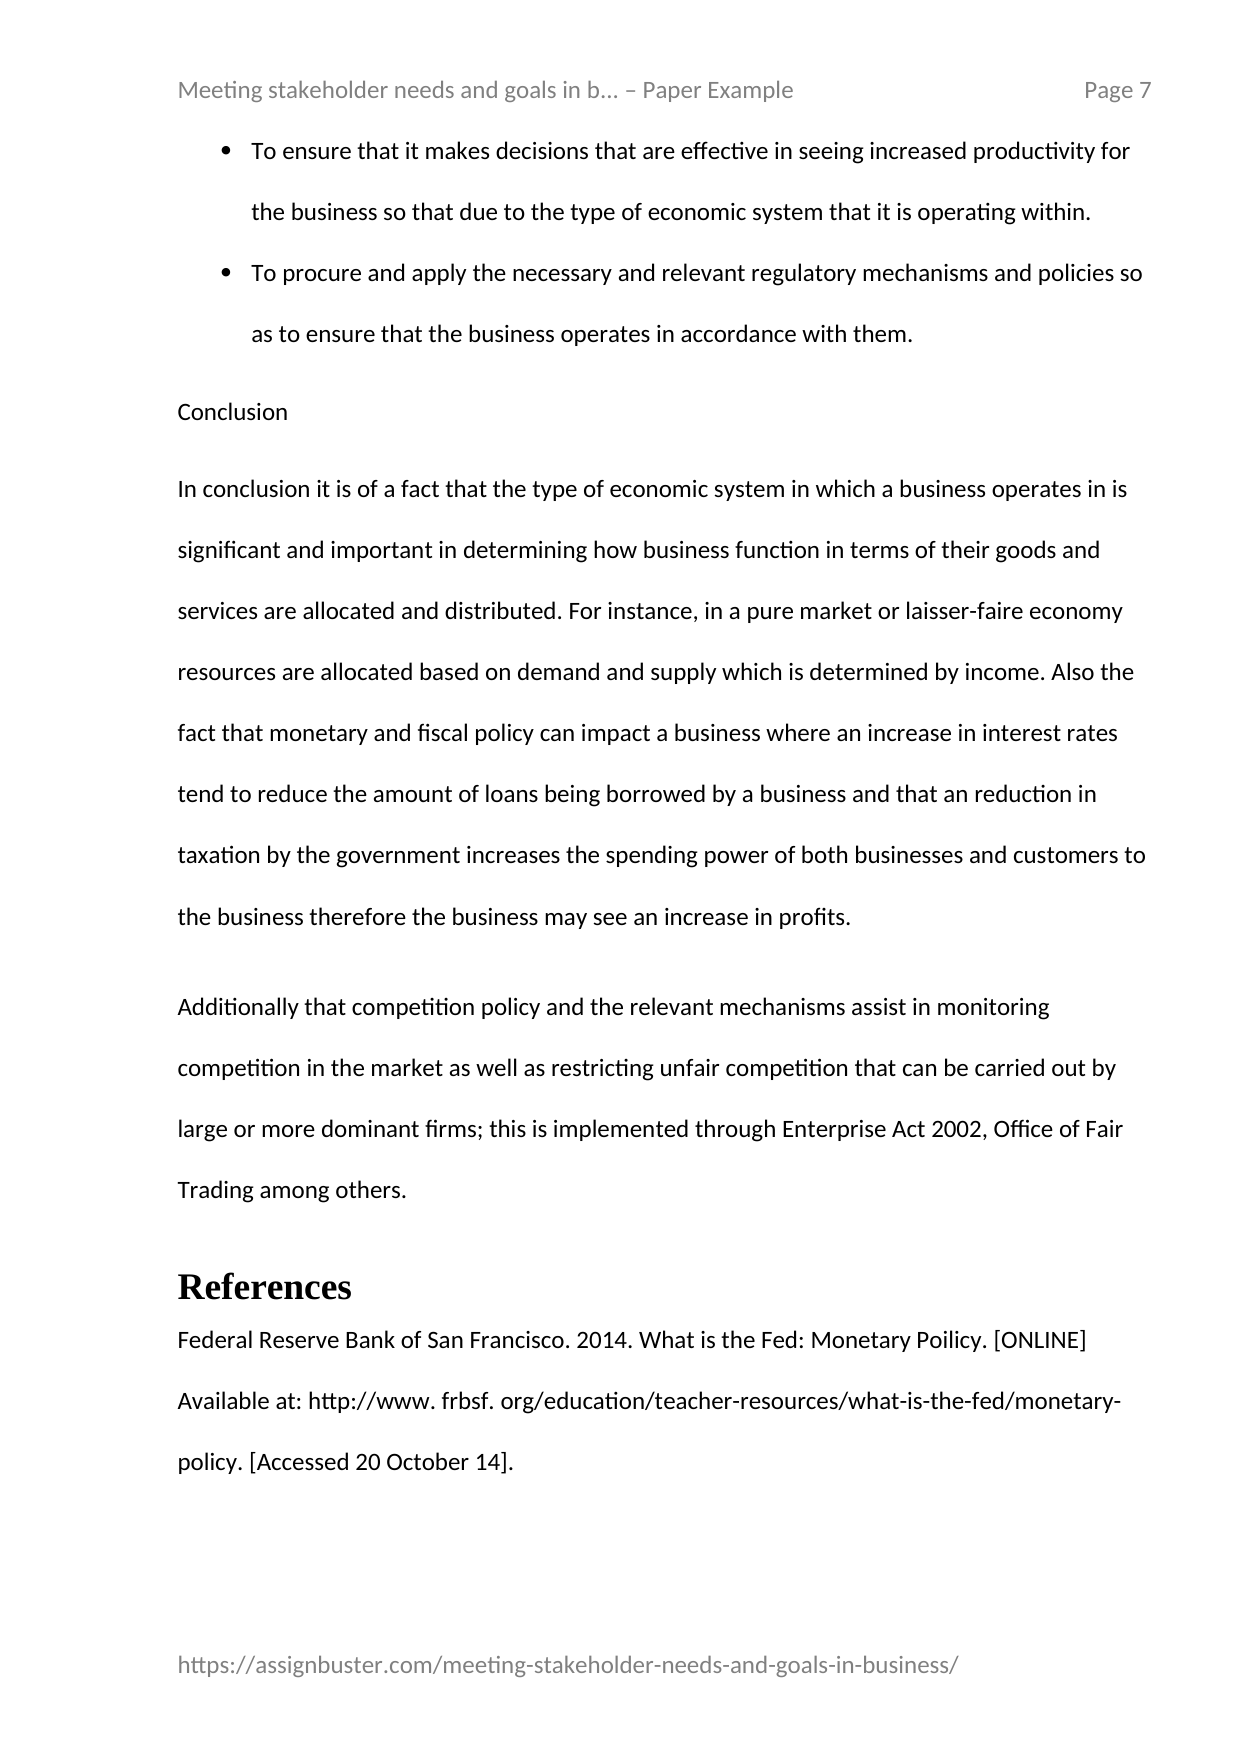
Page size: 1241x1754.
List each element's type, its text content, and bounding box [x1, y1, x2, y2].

list To ensure that it makes decisions that are effective in seeing increased productivity for the business so that due to the type of economic system that it is operating within. [222, 135, 1152, 226]
text Federal Reserve Bank of San Francisco. 2014. What is the Fed: Monetary Poilicy. [ONLINE] Available at: http://www. frbsf. org/education/teacher-resources/what-is-the-fed/monetary-policy. [Accessed 20 October 14]. [177, 1324, 1152, 1476]
list To procure and apply the necessary and relevant regulatory mechanisms and policies so as to ensure that the business operates in accordance with them. [222, 257, 1152, 348]
text In conclusion it is of a fact that the type of economic system in which a business operates in is significant and important in determining how business function in terms of their goods and services are allocated and distributed. For instance, in a pure market or laisser-faire economy resources are allocated based on demand and supply which is determined by income. Also the fact that monetary and fiscal policy can impact a business where an increase in interest rates tend to reduce the amount of loans being borrowed by a business and that an reduction in taxation by the government increases the spending power of both businesses and customers to the business therefore the business may see an increase in profits. [177, 473, 1152, 931]
text Additionally that competition policy and the relevant mechanisms assist in monitoring competition in the market as well as restricting unfair competition that can be carried out by large or more dominant firms; this is implemented through Enterprise Act 2002, Office of Fair Trading among others. [177, 991, 1152, 1205]
text Conclusion [177, 396, 1152, 426]
subtitle References [177, 1265, 1152, 1308]
